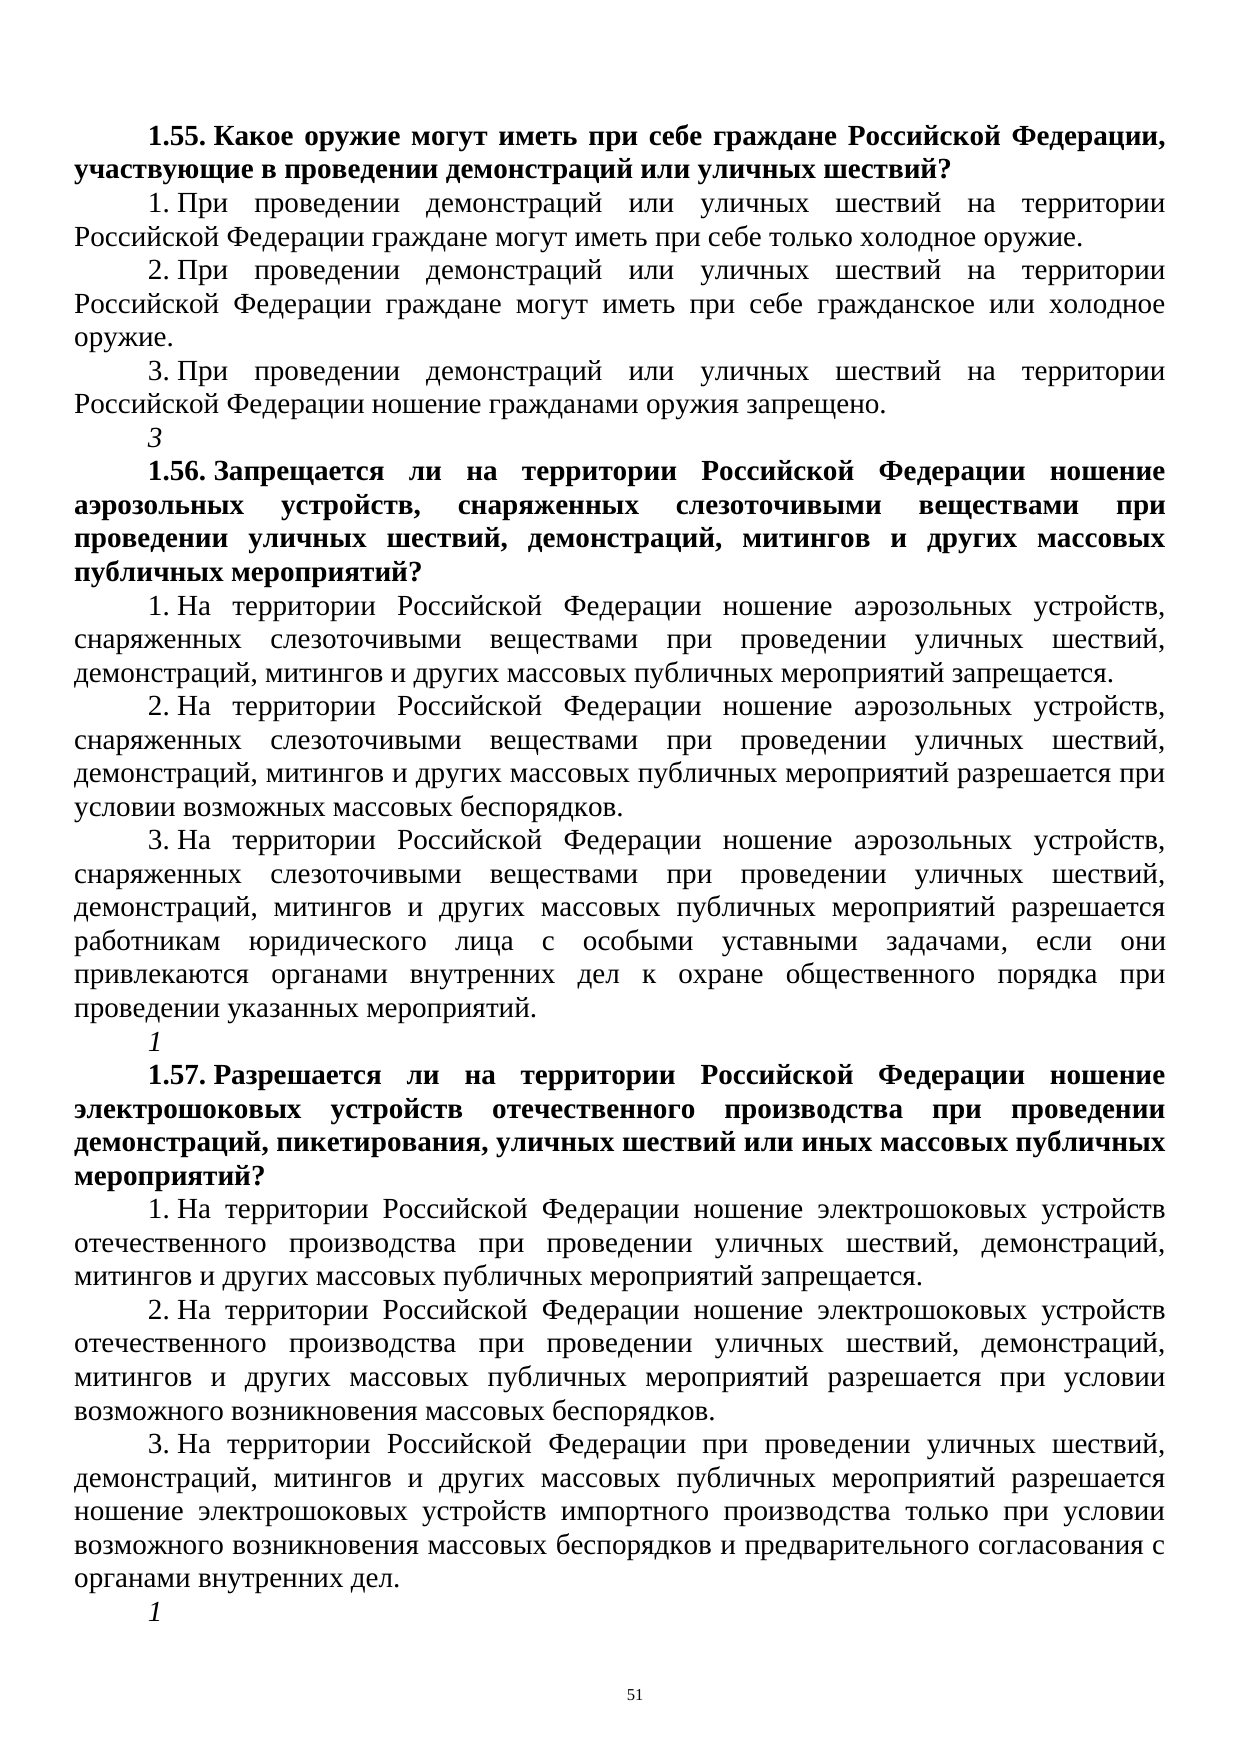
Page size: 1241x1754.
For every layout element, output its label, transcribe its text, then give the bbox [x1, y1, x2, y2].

text 1. На территории Российской Федерации ношение электрошоковых устройств отечественного производства при проведении уличных шествий, демонстраций, митингов и других массовых публичных мероприятий запрещается. [74, 1191, 1166, 1292]
text 1.56. Запрещается ли на территории Российской Федерации ношение аэрозольных устройств, снаряженных слезоточивыми веществами при проведении уличных шествий, демонстраций, митингов и других массовых публичных мероприятий? [74, 453, 1166, 588]
text 1. При проведении демонстраций или уличных шествий на территории Российской Федерации граждане могут иметь при себе только холодное оружие. [74, 185, 1166, 252]
text 3 [74, 420, 1166, 453]
text 2. На территории Российской Федерации ношение электрошоковых устройств отечественного производства при проведении уличных шествий, демонстраций, митингов и других массовых публичных мероприятий разрешается при условии возможного возникновения массовых беспорядков. [74, 1292, 1166, 1426]
text 2. При проведении демонстраций или уличных шествий на территории Российской Федерации граждане могут иметь при себе гражданское или холодное оружие. [74, 252, 1166, 353]
text 1 [74, 1024, 1166, 1057]
text 3. На территории Российской Федерации при проведении уличных шествий, демонстраций, митингов и других массовых публичных мероприятий разрешается ношение электрошоковых устройств импортного производства только при условии возможного возникновения массовых беспорядков и предварительного согласования с органами внутренних дел. [74, 1426, 1166, 1594]
text 1 [74, 1594, 1166, 1627]
text 1.55. Какое оружие могут иметь при себе граждане Российской Федерации, участвующие в проведении демонстраций или уличных шествий? [74, 118, 1166, 185]
text 3. При проведении демонстраций или уличных шествий на территории Российской Федерации ношение гражданами оружия запрещено. [74, 353, 1166, 420]
text 1.57. Разрешается ли на территории Российской Федерации ношение электрошоковых устройств отечественного производства при проведении демонстраций, пикетирования, уличных шествий или иных массовых публичных мероприятий? [74, 1057, 1166, 1191]
text 2. На территории Российской Федерации ношение аэрозольных устройств, снаряженных слезоточивыми веществами при проведении уличных шествий, демонстраций, митингов и других массовых публичных мероприятий разрешается при условии возможных массовых беспорядков. [74, 688, 1166, 822]
text 3. На территории Российской Федерации ношение аэрозольных устройств, снаряженных слезоточивыми веществами при проведении уличных шествий, демонстраций, митингов и других массовых публичных мероприятий разрешается работникам юридического лица с особыми уставными задачами, если они привлекаются органами внутренних дел к охране общественного порядка при проведении указанных мероприятий. [74, 822, 1166, 1024]
text 1. На территории Российской Федерации ношение аэрозольных устройств, снаряженных слезоточивыми веществами при проведении уличных шествий, демонстраций, митингов и других массовых публичных мероприятий запрещается. [74, 588, 1166, 688]
